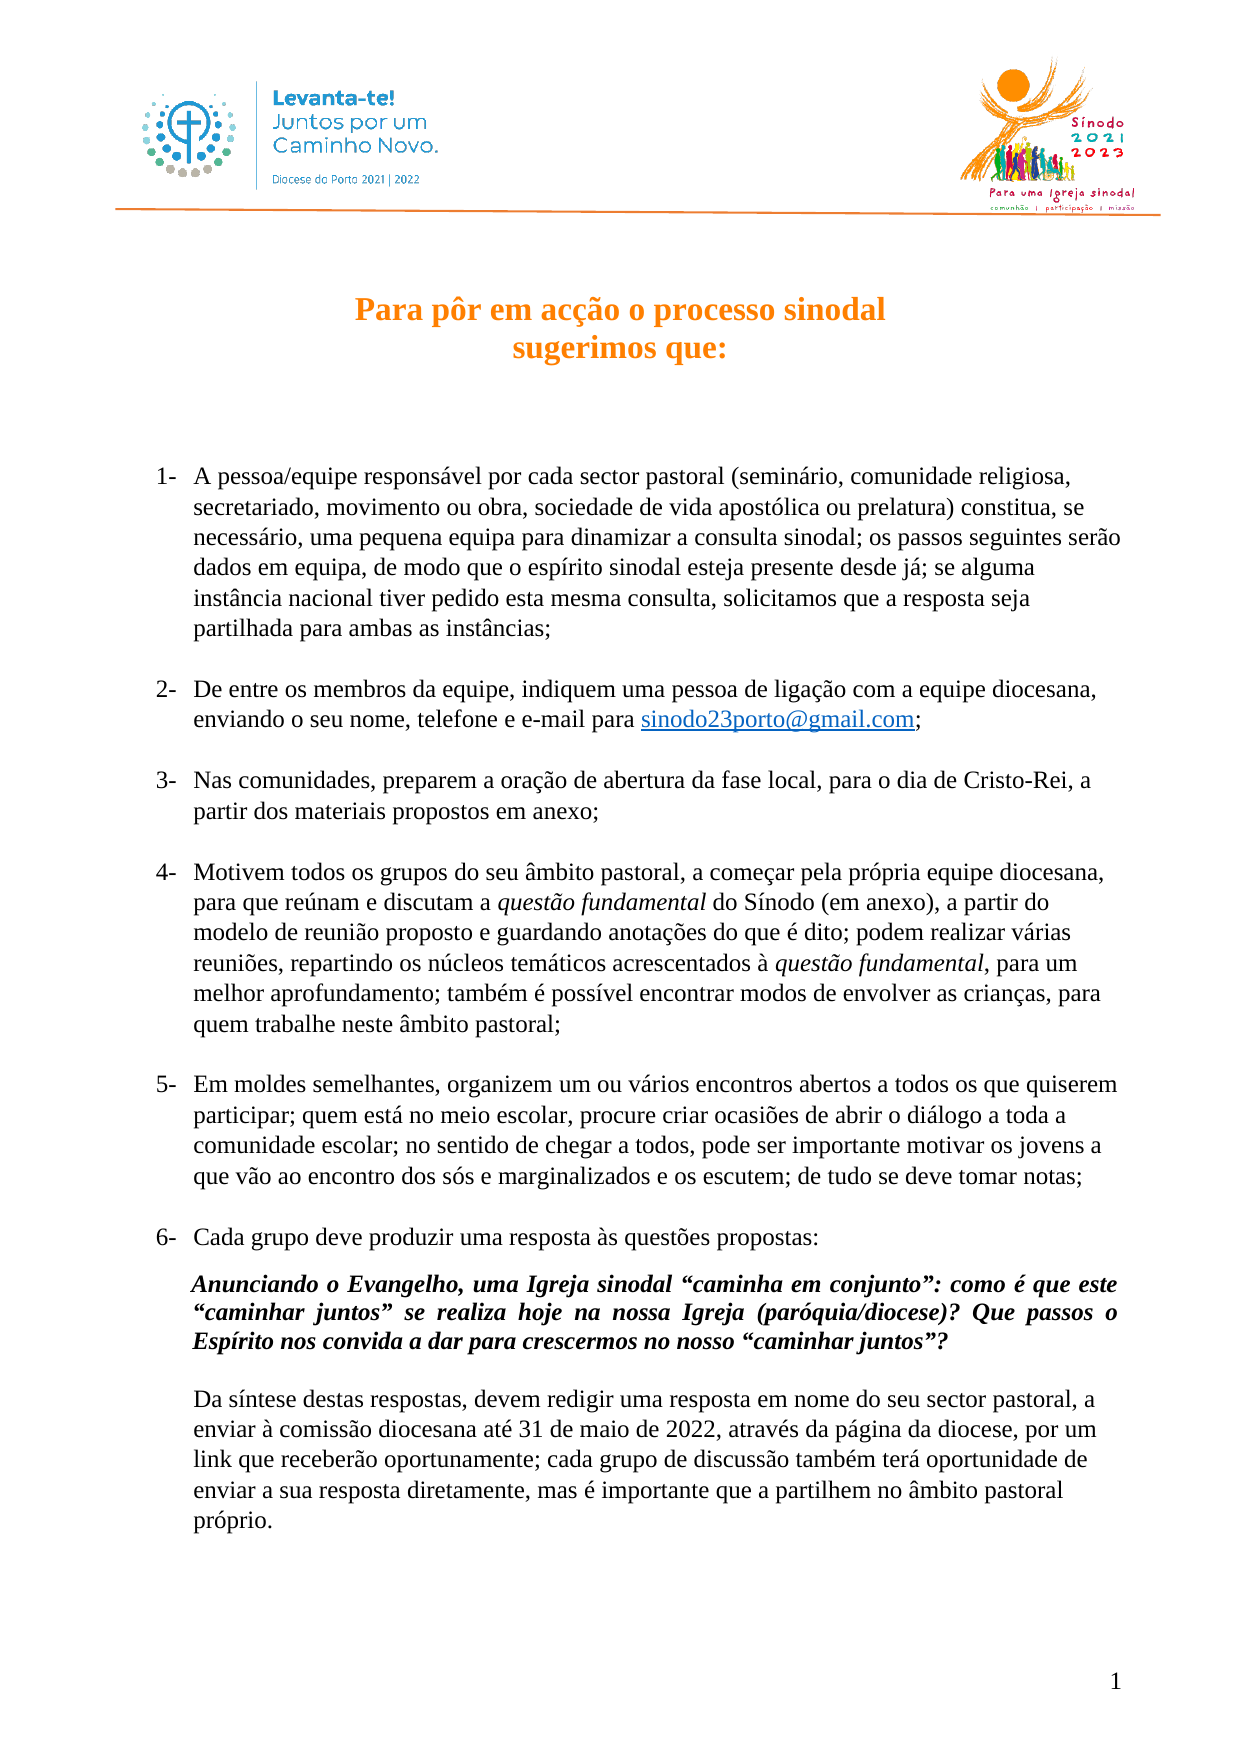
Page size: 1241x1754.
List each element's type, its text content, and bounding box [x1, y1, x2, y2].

text Para pôr em acção o processo sinodal [118, 290, 1122, 328]
picture [115, 60, 461, 211]
list Nas comunidades, preparem a oração de abertura da fase local, para o dia de Cristo-Rei, a partir dos materiais propostos em anexo; [156, 765, 1122, 824]
list Da síntese destas respostas, devem redigir uma resposta em nome do seu sector pastoral, a enviar à comissão diocesana até 31 de maio de 2022, através da página da diocese, por um link que receberão oportunamente; cada grupo de discussão também terá oportunidade de enviar a sua resposta diretamente, mas é importante que a partilhem no âmbito pastoral próprio. [193, 1384, 1122, 1534]
list A pessoa/equipe responsável por cada sector pastoral (seminário, comunidade religiosa, secretariado, movimento ou obra, sociedade de vida apostólica ou prelatura) constitua, se necessário, uma pequena equipa para dinamizar a consulta sinodal; os passos seguintes serão dados em equipa, de modo que o espírito sinodal esteja presente desde já; se alguma instância nacional tiver pedido esta mesma consulta, solicitamos que a resposta seja partilhada para ambas as instâncias; [156, 461, 1122, 642]
list Motivem todos os grupos do seu âmbito pastoral, a começar pela própria equipe diocesana, para que reúnam e discutam a questão fundamental do Sínodo (em anexo), a partir do modelo de reunião proposto e guardando anotações do que é dito; podem realizar várias reuniões, repartindo os núcleos temáticos acrescentados à questão fundamental, para um melhor aprofundamento; também é possível encontrar modos de envolver as crianças, para quem trabalhe neste âmbito pastoral; [156, 857, 1122, 1037]
text sugerimos que: [118, 328, 1122, 366]
list Cada grupo deve produzir uma resposta às questões propostas: [156, 1222, 1122, 1250]
list De entre os membros da equipe, indiquem uma pessoa de ligação com a equipe diocesana, enviando o seu nome, telefone e e-mail para sinodo23porto@gmail.com; [156, 674, 1122, 733]
text Anunciando o Evangelho, uma Igreja sinodal “caminha em conjunto”: como é que este “caminhar juntos” se realiza hoje na nossa Igreja (paróquia/diocese)? Que passos o Espírito nos convida a dar para crescermos no nosso “caminhar juntos”? [191, 1269, 1122, 1355]
picture [958, 53, 1140, 213]
list Em moldes semelhantes, organizem um ou vários encontros abertos a todos os que quiserem participar; quem está no meio escolar, procure criar ocasiões de abrir o diálogo a toda a comunidade escolar; no sentido de chegar a todos, pode ser importante motivar os jovens a que vão ao encontro dos sós e marginalizados e os escutem; de tudo se deve tomar notas; [156, 1069, 1122, 1189]
